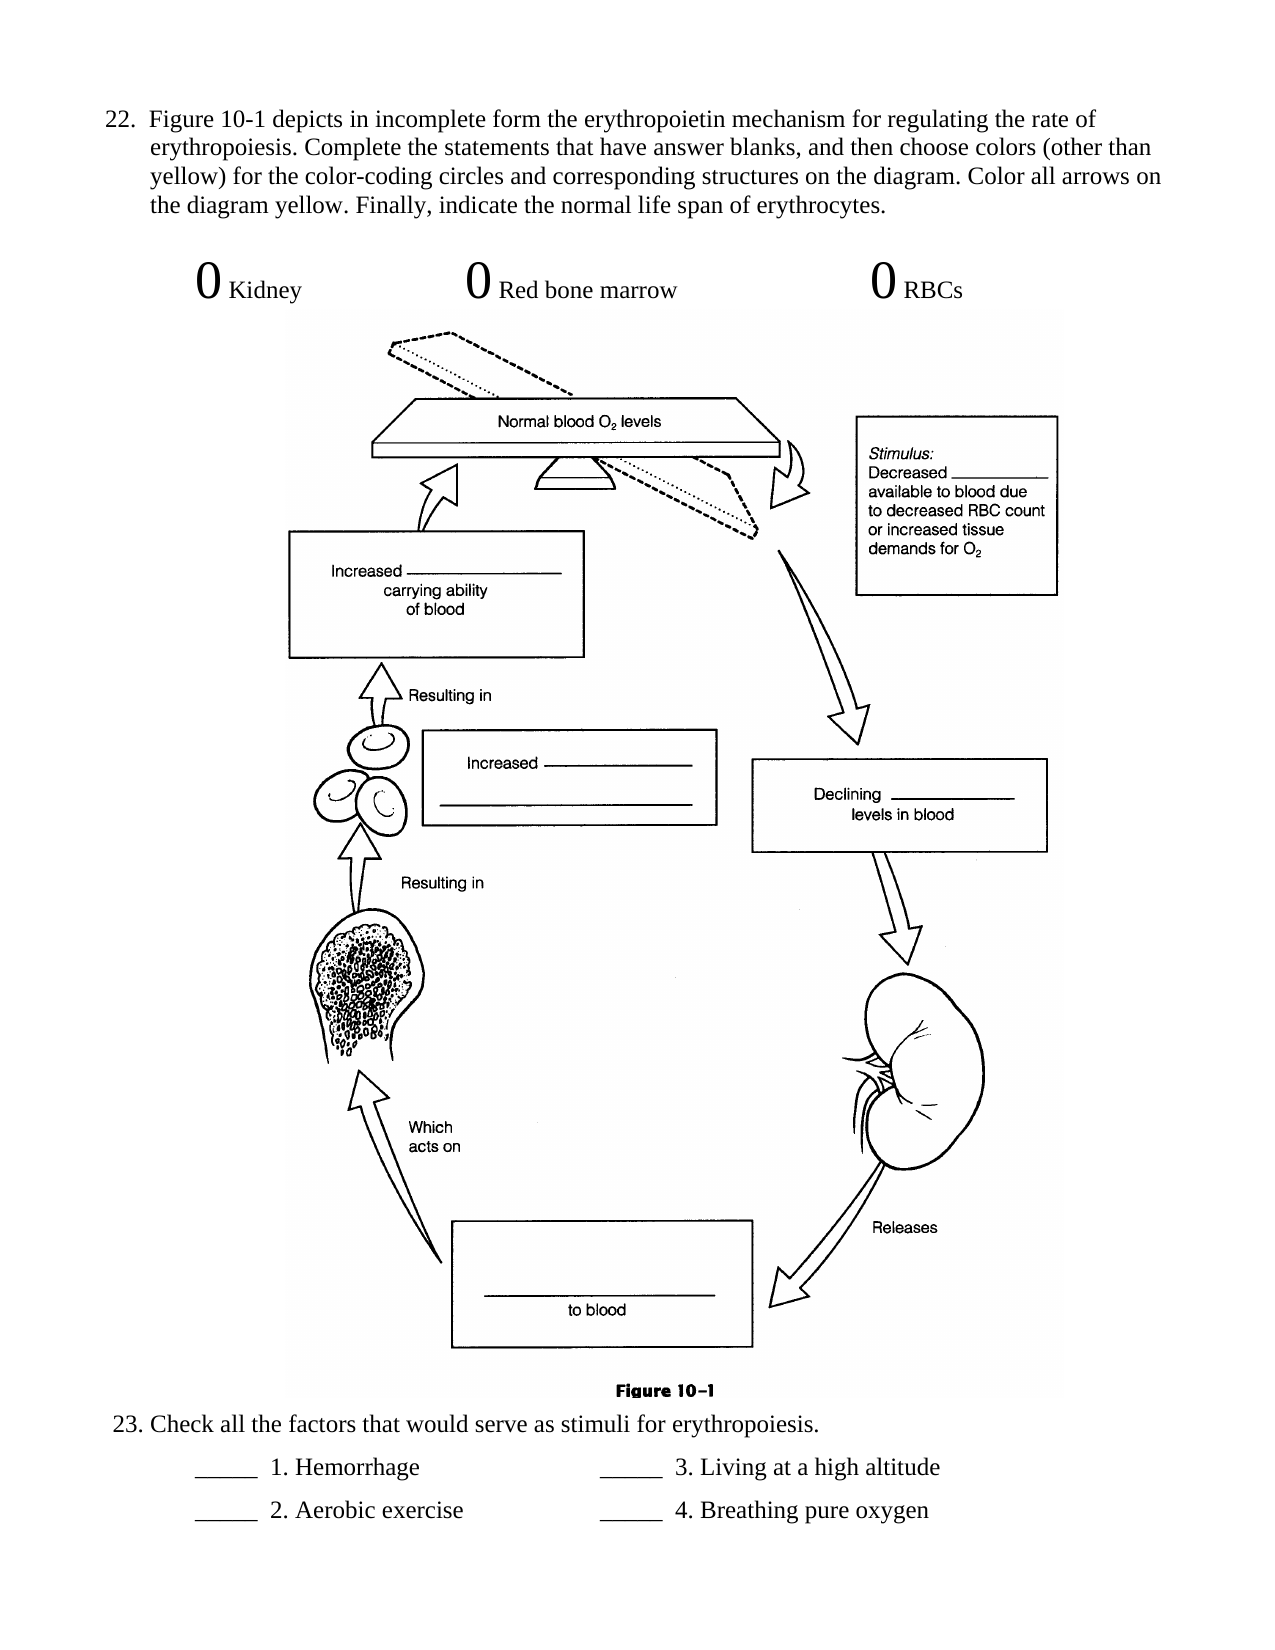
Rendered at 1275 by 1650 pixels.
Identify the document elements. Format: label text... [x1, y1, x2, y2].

text 0 Kidney 0 Red bone marrow 0 RBCs [150, 247, 1170, 310]
text _____ 1. Hemorrhage _____ 3. Living at a high altitude [150, 1452, 1170, 1481]
text erythropoiesis. Complete the statements that have answer blanks, and then choose colors (other than [105, 132, 1170, 161]
text 23. Check all the factors that would serve as stimuli for erythropoiesis. [105, 1409, 1170, 1438]
text yellow) for the color-coding circles and corresponding structures on the diagram. Color all arrows on [105, 161, 1170, 190]
text _____ 2. Aerobic exercise _____ 4. Breathing pure oxygen [150, 1496, 1170, 1524]
picture [285, 309, 1065, 1398]
text 22. Figure 10-1 depicts in incomplete form the erythropoietin mechanism for regulating the rate of [105, 104, 1170, 132]
text the diagram yellow. Finally, indicate the normal life span of erythrocytes. [105, 190, 1170, 219]
